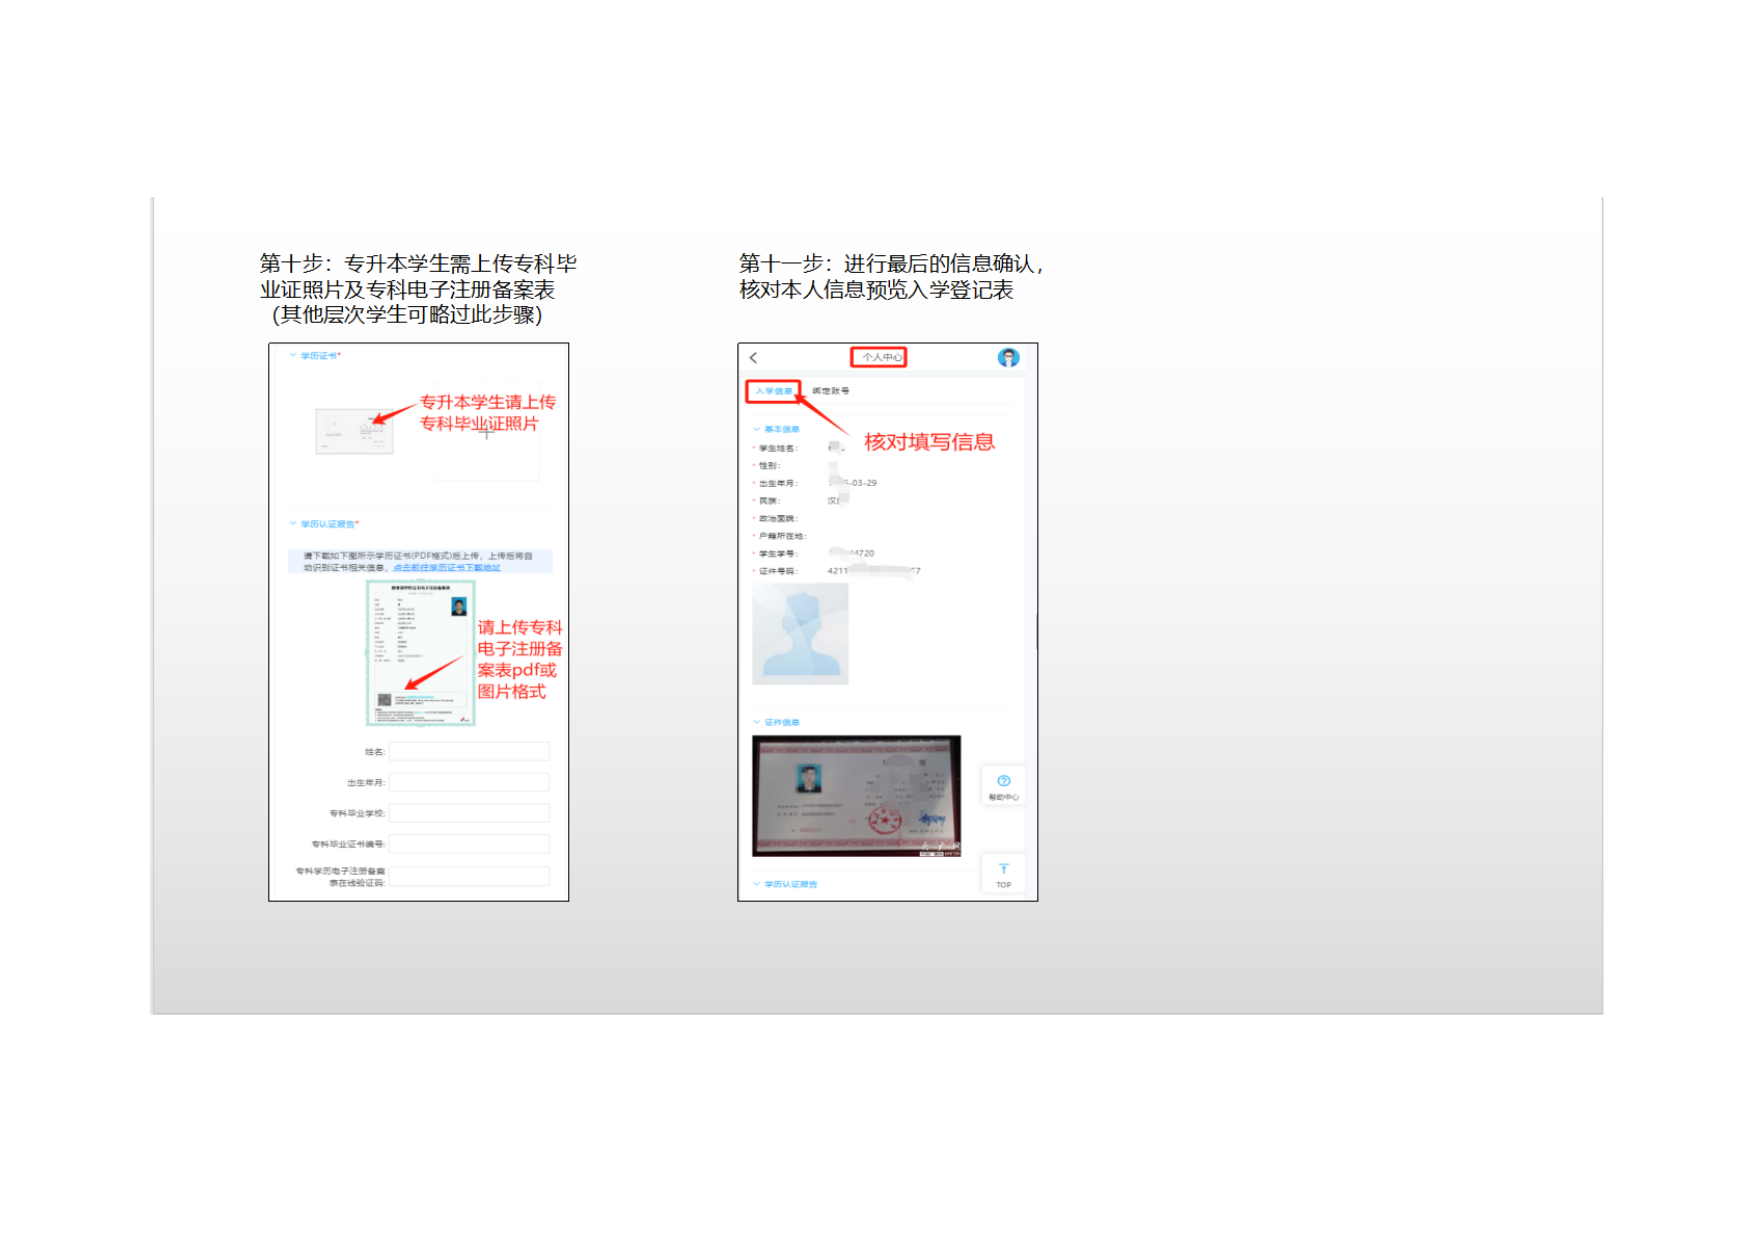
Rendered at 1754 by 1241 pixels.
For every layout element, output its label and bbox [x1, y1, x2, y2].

picture [150, 197, 1604, 1015]
